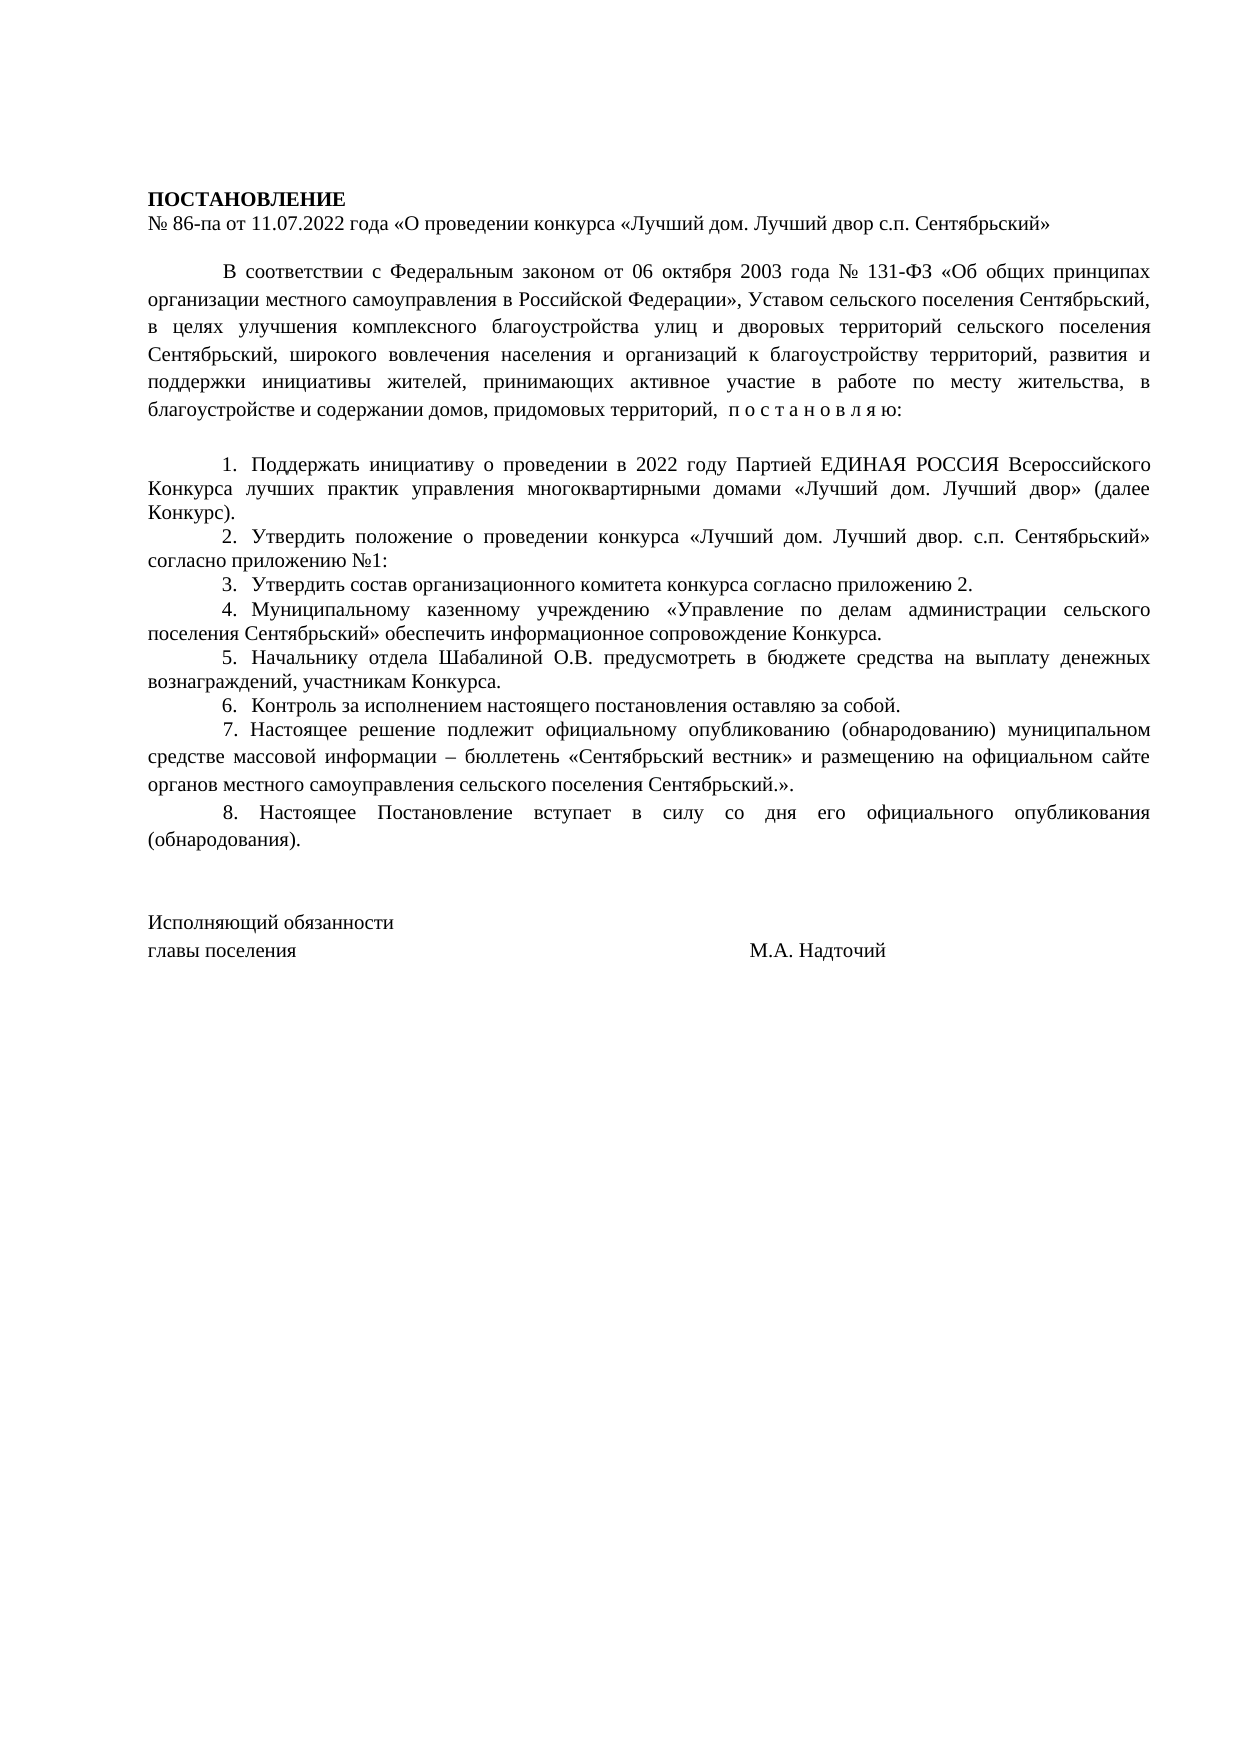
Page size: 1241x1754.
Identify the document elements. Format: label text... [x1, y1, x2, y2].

text ПОСТАНОВЛЕНИЕ [148, 187, 1152, 211]
text Исполняющий обязанности [148, 910, 1152, 934]
text 7. Настоящее решение подлежит официальному опубликованию (обнародованию) муниципальном средстве массовой информации – бюллетень «Сентябрьский вестник» и размещению на официальном сайте органов местного самоуправления сельского поселения Сентябрьский.». [148, 717, 1152, 796]
list Утвердить положение о проведении конкурса «Лучший дом. Лучший двор. с.п. Сентябрьский» согласно приложению №1: [148, 524, 1152, 572]
text В соответствии с Федеральным законом от 06 октября 2003 года № 131-ФЗ «Об общих принципах организации местного самоуправления в Российской Федерации», Уставом сельского поселения Сентябрьский, в целях улучшения комплексного благоустройства улиц и дворовых территорий сельского поселения Сентябрьский, широкого вовлечения населения и организаций к благоустройству территорий, развития и поддержки инициативы жителей, принимающих активное участие в работе по месту жительства, в благоустройстве и содержании домов, придомовых территорий, п о с т а н о в л я ю: [148, 259, 1152, 421]
list Поддержать инициативу о проведении в 2022 году Партией ЕДИНАЯ РОССИЯ Всероссийского Конкурса лучших практик управления многоквартирными домами «Лучший дом. Лучший двор» (далее Конкурс). [148, 452, 1152, 524]
text 8. Настоящее Постановление вступает в силу со дня его официального опубликования (обнародования). [148, 799, 1152, 851]
list Контроль за исполнением настоящего постановления оставляю за собой. [148, 693, 1152, 717]
list Утвердить состав организационного комитета конкурса согласно приложению 2. [148, 572, 1152, 596]
text № 86-па от 11.07.2022 года «О проведении конкурса «Лучший дом. Лучший двор с.п. Сентябрьский» [148, 211, 1152, 235]
list Начальнику отдела Шабалиной О.В. предусмотреть в бюджете средства на выплату денежных вознаграждений, участникам Конкурса. [148, 644, 1152, 693]
text главы поселения М.А. Надточий [148, 938, 1152, 962]
list Муниципальному казенному учреждению «Управление по делам администрации сельского поселения Сентябрьский» обеспечить информационное сопровождение Конкурса. [148, 596, 1152, 644]
